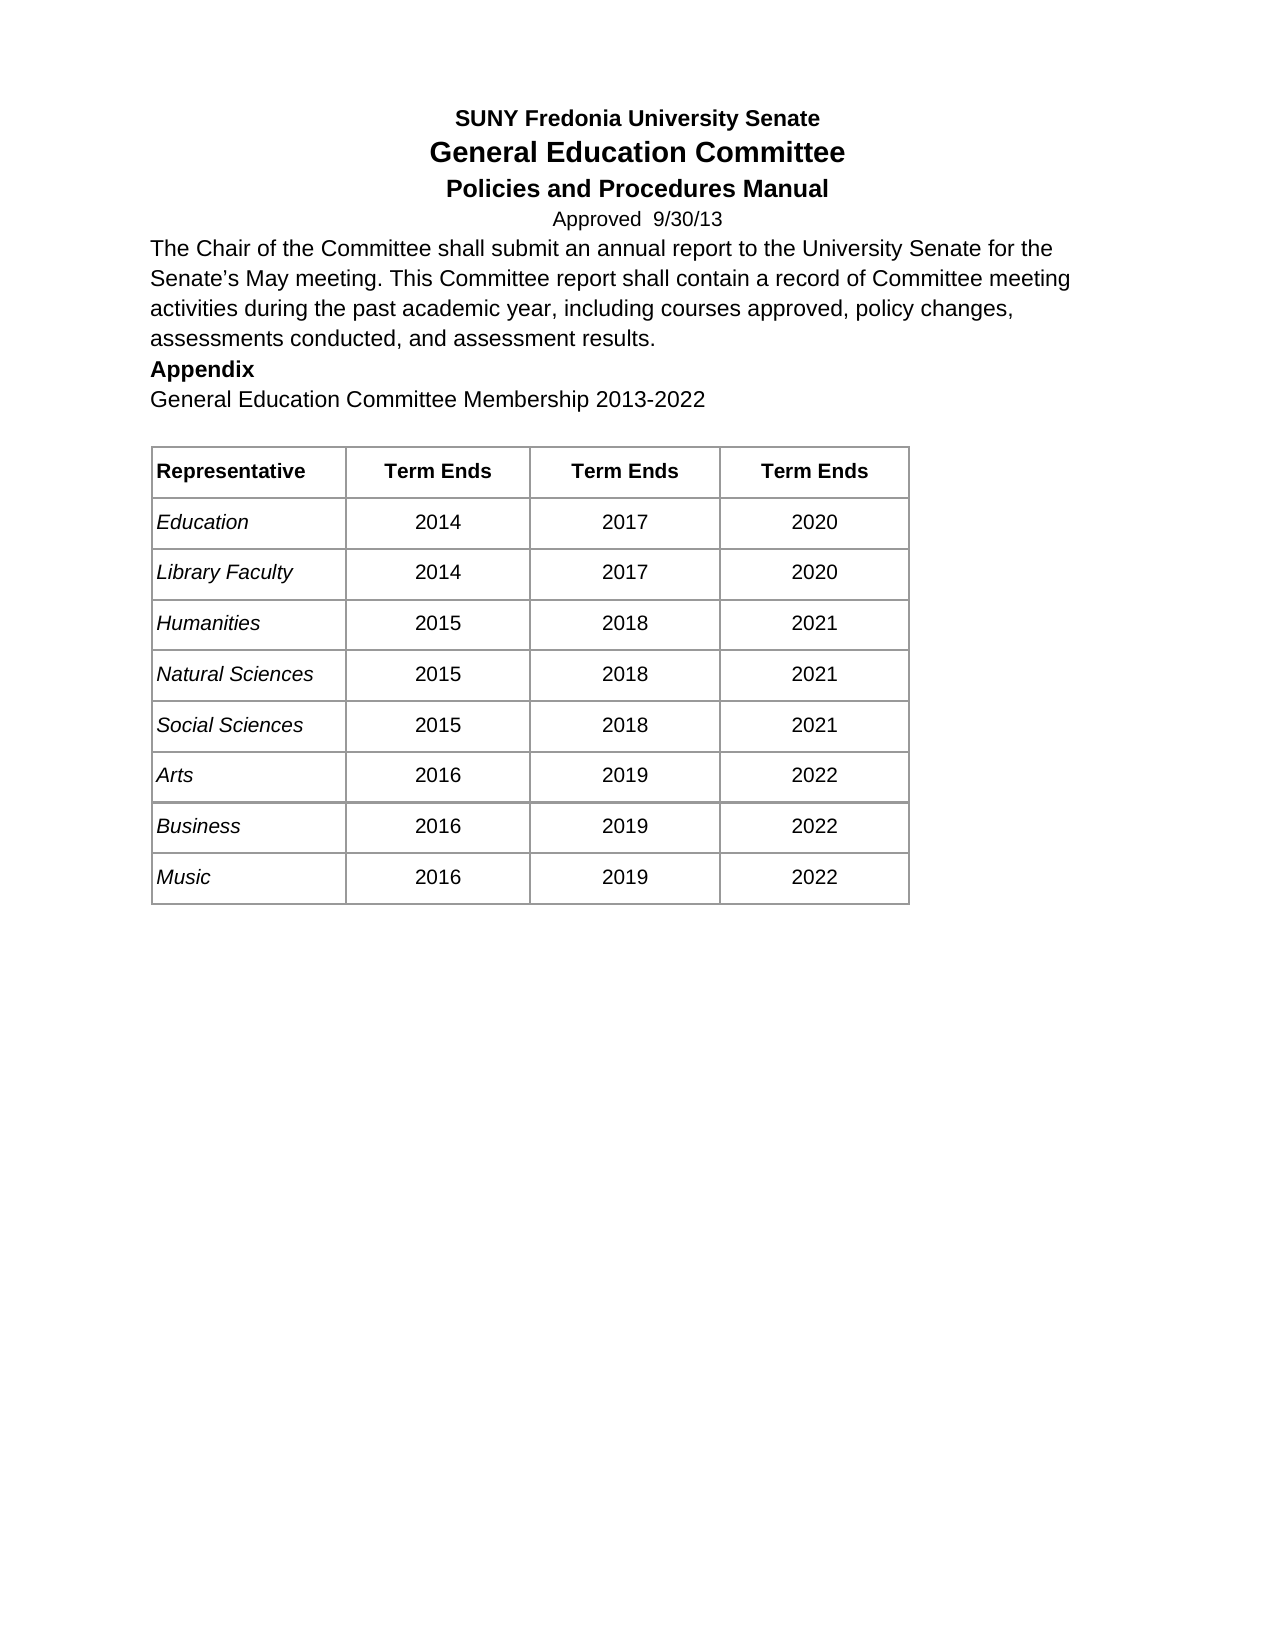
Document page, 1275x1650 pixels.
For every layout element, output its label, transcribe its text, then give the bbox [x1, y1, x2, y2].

table_cell 2014 [347, 550, 529, 598]
table_cell 2015 [347, 601, 529, 649]
table_cell Arts [153, 753, 345, 801]
table_cell 2014 [347, 499, 529, 548]
table_cell 2022 [721, 804, 908, 852]
table_cell Social Sciences [153, 702, 345, 751]
table_cell 2015 [347, 651, 529, 700]
table_cell Business [153, 804, 345, 852]
table_cell 2020 [721, 550, 908, 598]
table_cell 2018 [531, 651, 719, 700]
table_cell 2021 [721, 651, 908, 700]
table_header Term Ends [531, 448, 719, 497]
table_header Term Ends [721, 448, 908, 497]
table_header Term Ends [347, 448, 529, 497]
table_cell 2018 [531, 702, 719, 751]
table_cell 2018 [531, 601, 719, 649]
table_cell 2019 [531, 753, 719, 801]
table_header Representative [153, 448, 345, 497]
table_cell 2022 [721, 753, 908, 801]
text The Chair of the Committee shall submit an annual report to the University Senate for the Senate’s May meeting. This Committee report shall contain a record of Committee meeting activities during the past academic year, including courses approved, policy changes, assessments conducted, and assessment results. [150, 235, 1125, 352]
text Appendix [150, 356, 1125, 382]
table_cell Music [153, 854, 345, 903]
table_cell 2020 [721, 499, 908, 548]
table_cell 2021 [721, 702, 908, 751]
table_cell 2016 [347, 804, 529, 852]
table_cell Humanities [153, 601, 345, 649]
table_cell 2016 [347, 854, 529, 903]
table_cell 2022 [721, 854, 908, 903]
table_cell Natural Sciences [153, 651, 345, 700]
table_cell 2017 [531, 499, 719, 548]
table_cell 2019 [531, 854, 719, 903]
table_cell 2019 [531, 804, 719, 852]
table_cell 2015 [347, 702, 529, 751]
table_cell 2021 [721, 601, 908, 649]
table_cell Education [153, 499, 345, 548]
text General Education Committee Membership 2013-2022 [150, 386, 1125, 412]
table_cell Library Faculty [153, 550, 345, 598]
table_cell 2016 [347, 753, 529, 801]
table_cell 2017 [531, 550, 719, 598]
